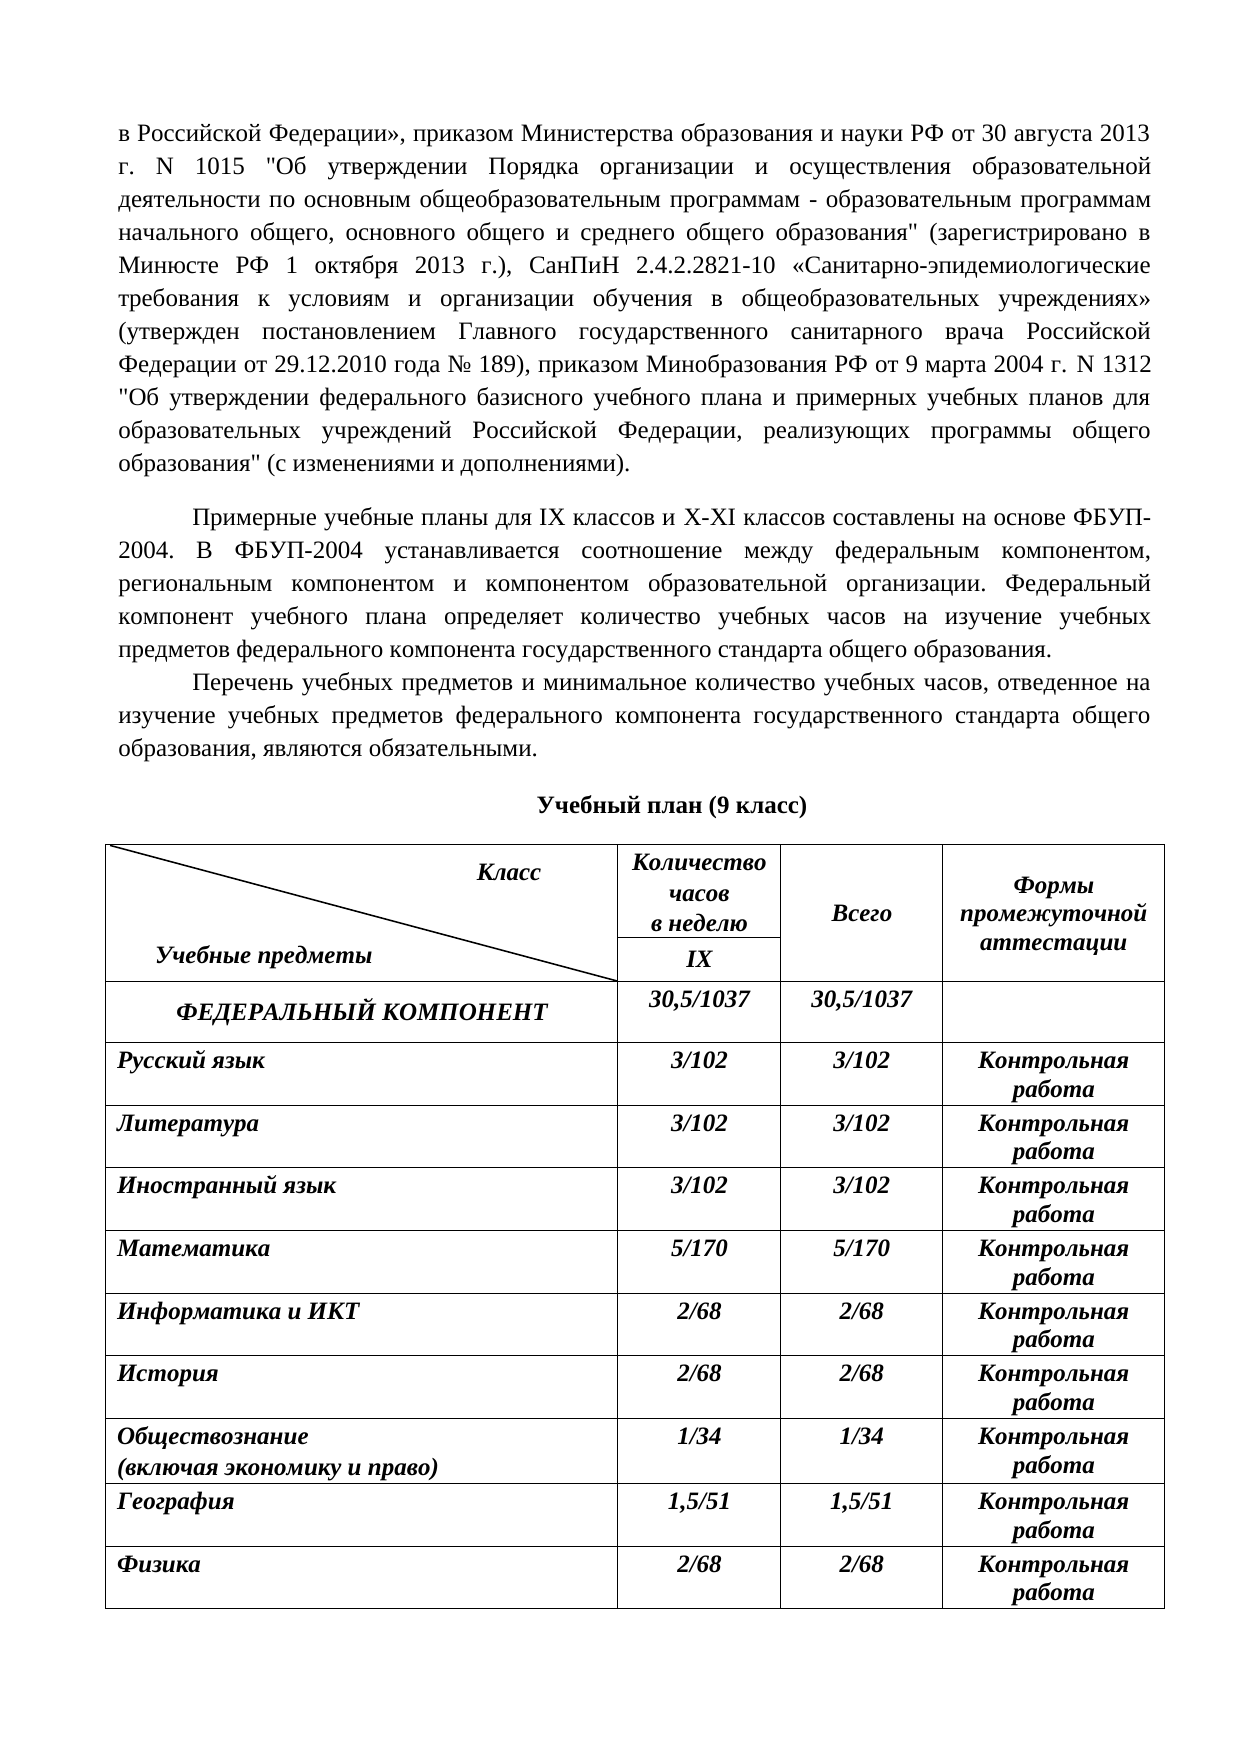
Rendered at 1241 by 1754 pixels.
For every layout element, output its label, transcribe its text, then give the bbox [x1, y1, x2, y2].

text Учебный план (9 класс) [118, 790, 1152, 819]
table_header Формы промежуточной аттестации [943, 845, 1164, 981]
table_cell 2/68 [618, 1294, 780, 1355]
table_cell 1/34 [618, 1419, 780, 1483]
table_header Класс Учебные предметы [106, 845, 610, 981]
text Перечень учебных предметов и минимальное количество учебных часов, отведенное на изучение учебных предметов федерального компонента государственного стандарта общего образования, являются обязательными. [118, 667, 1152, 762]
table_cell Контрольная работа [943, 1043, 1164, 1104]
table_cell История [106, 1356, 617, 1418]
table_cell 1,5/51 [618, 1484, 780, 1546]
table_cell 3/102 [781, 1168, 942, 1230]
table_cell География [106, 1484, 617, 1546]
table_cell Литература [106, 1106, 617, 1167]
table_cell 5/170 [618, 1231, 780, 1293]
table_cell Иностранный язык [106, 1168, 617, 1230]
table_cell Контрольная работа [943, 1484, 1164, 1546]
table_cell Математика [106, 1231, 617, 1293]
table_cell 3/102 [781, 1106, 942, 1167]
table_cell 3/102 [618, 1043, 780, 1104]
table_cell Физика [106, 1547, 617, 1608]
table_cell ФЕДЕРАЛЬНЫЙ КОМПОНЕНТ [106, 982, 617, 1042]
table_cell 1,5/51 [781, 1484, 942, 1546]
table_cell Контрольная работа [943, 1547, 1164, 1608]
table_cell IX [618, 938, 780, 981]
table_cell 1/34 [781, 1419, 942, 1483]
table_header Класс Учебные предметы [116, 845, 617, 979]
table_cell Контрольная работа [943, 1168, 1164, 1230]
table_header Всего [781, 845, 942, 981]
table_header Количество часов в неделю [618, 845, 780, 937]
table_cell Обществознание (включая экономику и право) [106, 1419, 617, 1483]
table_cell Контрольная работа [943, 1294, 1164, 1355]
table_cell [943, 982, 1164, 1042]
table_cell Контрольная работа [943, 1419, 1164, 1483]
table_cell 2/68 [618, 1547, 780, 1608]
table_cell 5/170 [781, 1231, 942, 1293]
table_cell 2/68 [618, 1356, 780, 1418]
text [118, 118, 1152, 477]
table_cell Контрольная работа [943, 1231, 1164, 1293]
table_cell 3/102 [618, 1106, 780, 1167]
table_cell 2/68 [781, 1356, 942, 1418]
table_cell Информатика и ИКТ [106, 1294, 617, 1355]
table_cell 3/102 [781, 1043, 942, 1104]
table_cell Русский язык [106, 1043, 617, 1104]
table_cell 2/68 [781, 1547, 942, 1608]
table_cell Контрольная работа [943, 1356, 1164, 1418]
table_cell 2/68 [781, 1294, 942, 1355]
table_cell 30,5/1037 [781, 982, 942, 1042]
table_cell 30,5/1037 [618, 982, 780, 1042]
table_cell 3/102 [618, 1168, 780, 1230]
table_cell Контрольная работа [943, 1106, 1164, 1167]
text Примерные учебные планы для IX классов и X-XI классов составлены на основе ФБУП-2004. В ФБУП-2004 устанавливается соотношение между федеральным компонентом, региональным компонентом и компонентом образовательной организации. Федеральный компонент учебного плана определяет количество учебных часов на изучение учебных предметов федерального компонента государственного стандарта общего образования. [118, 502, 1152, 663]
